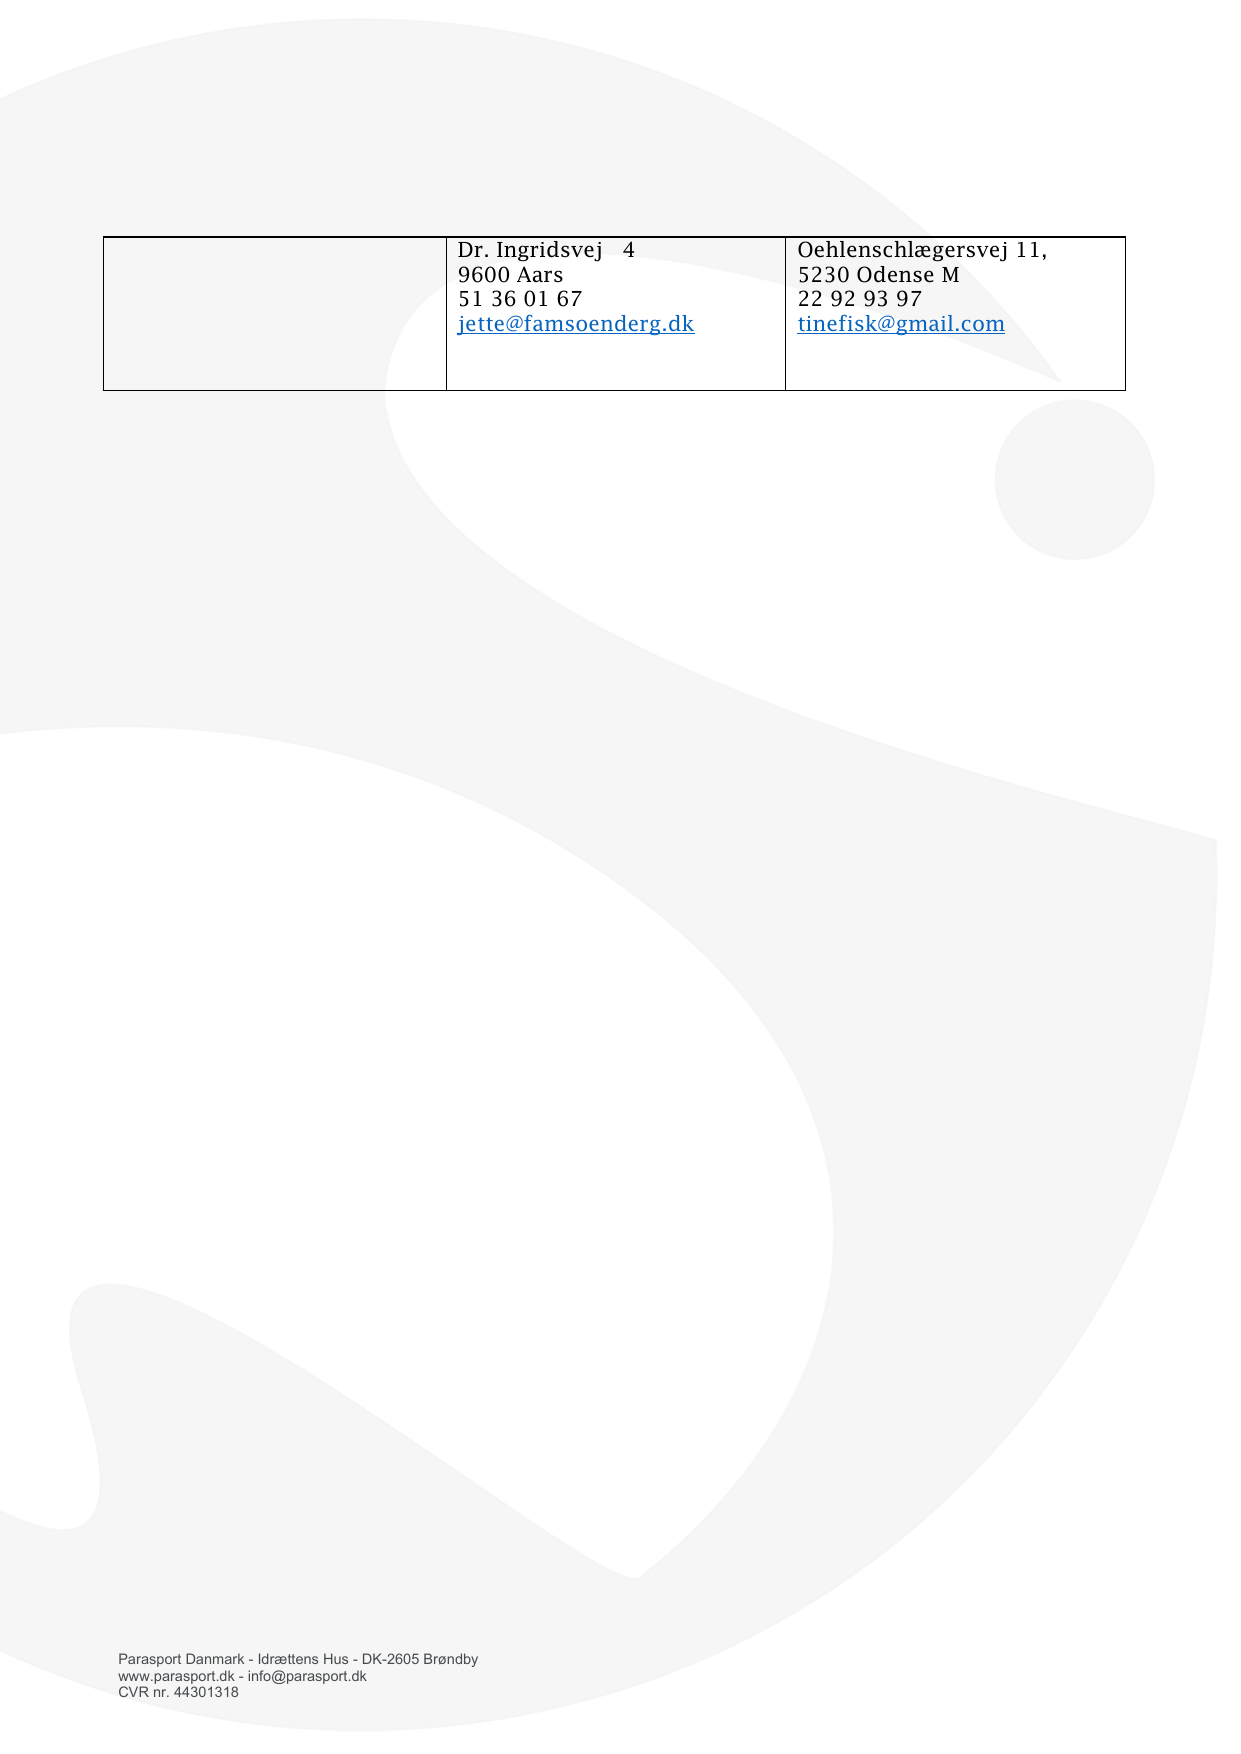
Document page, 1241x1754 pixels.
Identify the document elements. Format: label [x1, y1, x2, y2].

table_cell [447, 238, 785, 389]
picture [0, 0, 1241, 1754]
table_cell [786, 238, 1125, 389]
table_cell [104, 238, 446, 389]
